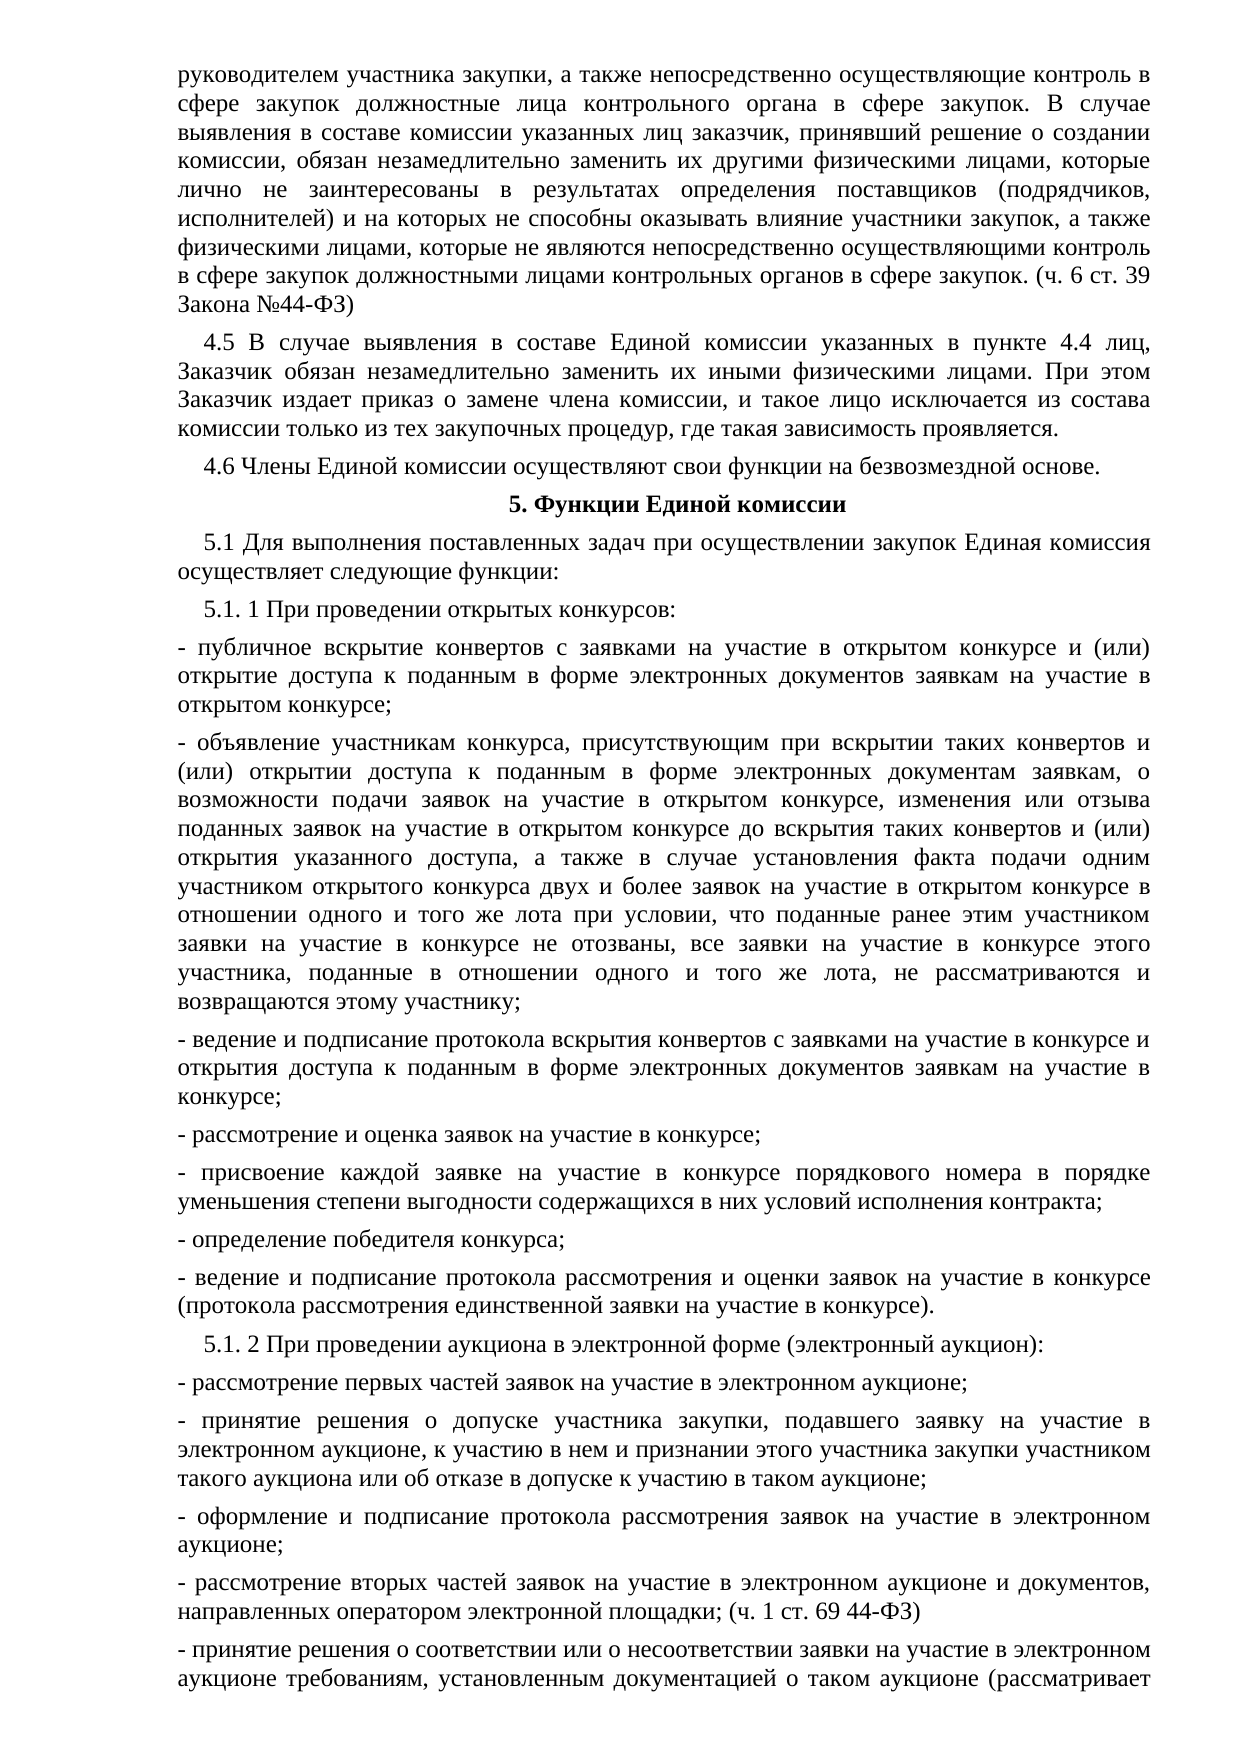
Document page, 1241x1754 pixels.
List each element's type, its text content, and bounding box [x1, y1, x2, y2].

text - ведение и подписание протокола рассмотрения и оценки заявок на участие в конкурсе (протокола рассмотрения единственной заявки на участие в конкурсе). [177, 1262, 1152, 1319]
text 4.6 Члены Единой комиссии осуществляют свои функции на безвозмездной основе. [177, 451, 1152, 480]
text 5.1. 2 При проведении аукциона в электронной форме (электронный аукцион): [177, 1329, 1152, 1358]
text - объявление участникам конкурса, присутствующим при вскрытии таких конвертов и (или) открытии доступа к поданным в форме электронных документам заявкам, о возможности подачи заявок на участие в открытом конкурсе, изменения или отзыва поданных заявок на участие в открытом конкурсе до вскрытия таких конвертов и (или) открытия указанного доступа, а также в случае установления факта подачи одним участником открытого конкурса двух и более заявок на участие в открытом конкурсе в отношении одного и того же лота при условии, что поданные ранее этим участником заявки на участие в конкурсе не отозваны, все заявки на участие в конкурсе этого участника, поданные в отношении одного и того же лота, не рассматриваются и возвращаются этому участнику; [177, 727, 1152, 1014]
text - присвоение каждой заявке на участие в конкурсе порядкового номера в порядке уменьшения степени выгодности содержащихся в них условий исполнения контракта; [177, 1157, 1152, 1214]
text - публичное вскрытие конвертов с заявками на участие в открытом конкурсе и (или) открытие доступа к поданным в форме электронных документов заявкам на участие в открытом конкурсе; [177, 632, 1152, 718]
text - рассмотрение и оценка заявок на участие в конкурсе; [177, 1119, 1152, 1148]
text - принятие решения о допуске участника закупки, подавшего заявку на участие в электронном аукционе, к участию в нем и признании этого участника закупки участником такого аукциона или об отказе в допуске к участию в таком аукционе; [177, 1405, 1152, 1492]
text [177, 1634, 1152, 1692]
text 5. Функции Единой комиссии [177, 489, 1152, 518]
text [177, 59, 1152, 318]
text 4.5 В случае выявления в составе Единой комиссии указанных в пункте 4.4 лиц, Заказчик обязан незамедлительно заменить их иными физическими лицами. При этом Заказчик издает приказ о замене члена комиссии, и такое лицо исключается из состава комиссии только из тех закупочных процедур, где такая зависимость проявляется. [177, 327, 1152, 442]
text - ведение и подписание протокола вскрытия конвертов с заявками на участие в конкурсе и открытия доступа к поданным в форме электронных документов заявкам на участие в конкурсе; [177, 1024, 1152, 1110]
text - рассмотрение вторых частей заявок на участие в электронном аукционе и документов, направленных оператором электронной площадки; (ч. 1 ст. 69 44-ФЗ) [177, 1567, 1152, 1625]
text 5.1 Для выполнения поставленных задач при осуществлении закупок Единая комиссия осуществляет следующие функции: [177, 527, 1152, 584]
text - рассмотрение первых частей заявок на участие в электронном аукционе; [177, 1367, 1152, 1396]
text - определение победителя конкурса; [177, 1224, 1152, 1252]
text - оформление и подписание протокола рассмотрения заявок на участие в электронном аукционе; [177, 1501, 1152, 1558]
text 5.1. 1 При проведении открытых конкурсов: [177, 594, 1152, 622]
